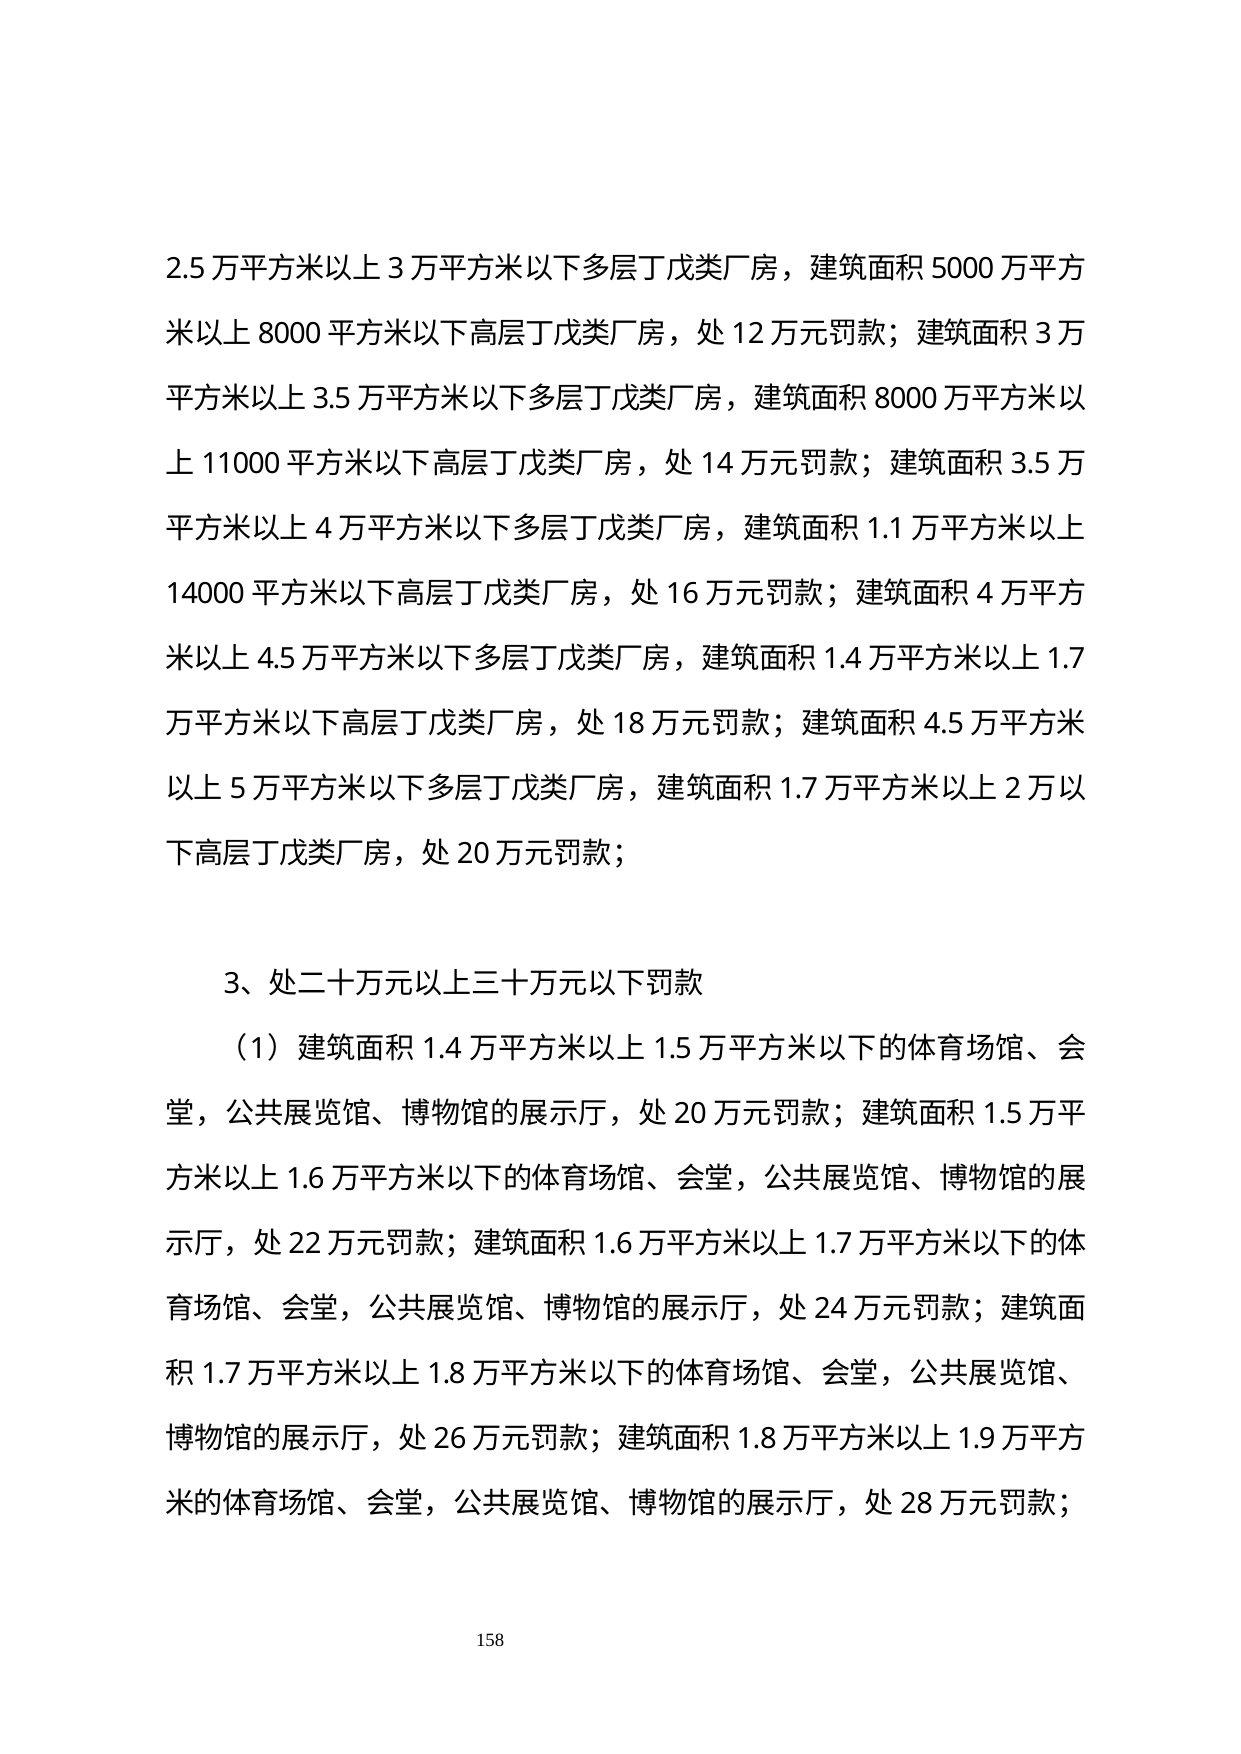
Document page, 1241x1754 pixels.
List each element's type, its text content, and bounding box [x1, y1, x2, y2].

text 3、处二十万元以上三十万元以下罚款 [165, 948, 1087, 1013]
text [165, 233, 1087, 883]
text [165, 1013, 1087, 1533]
